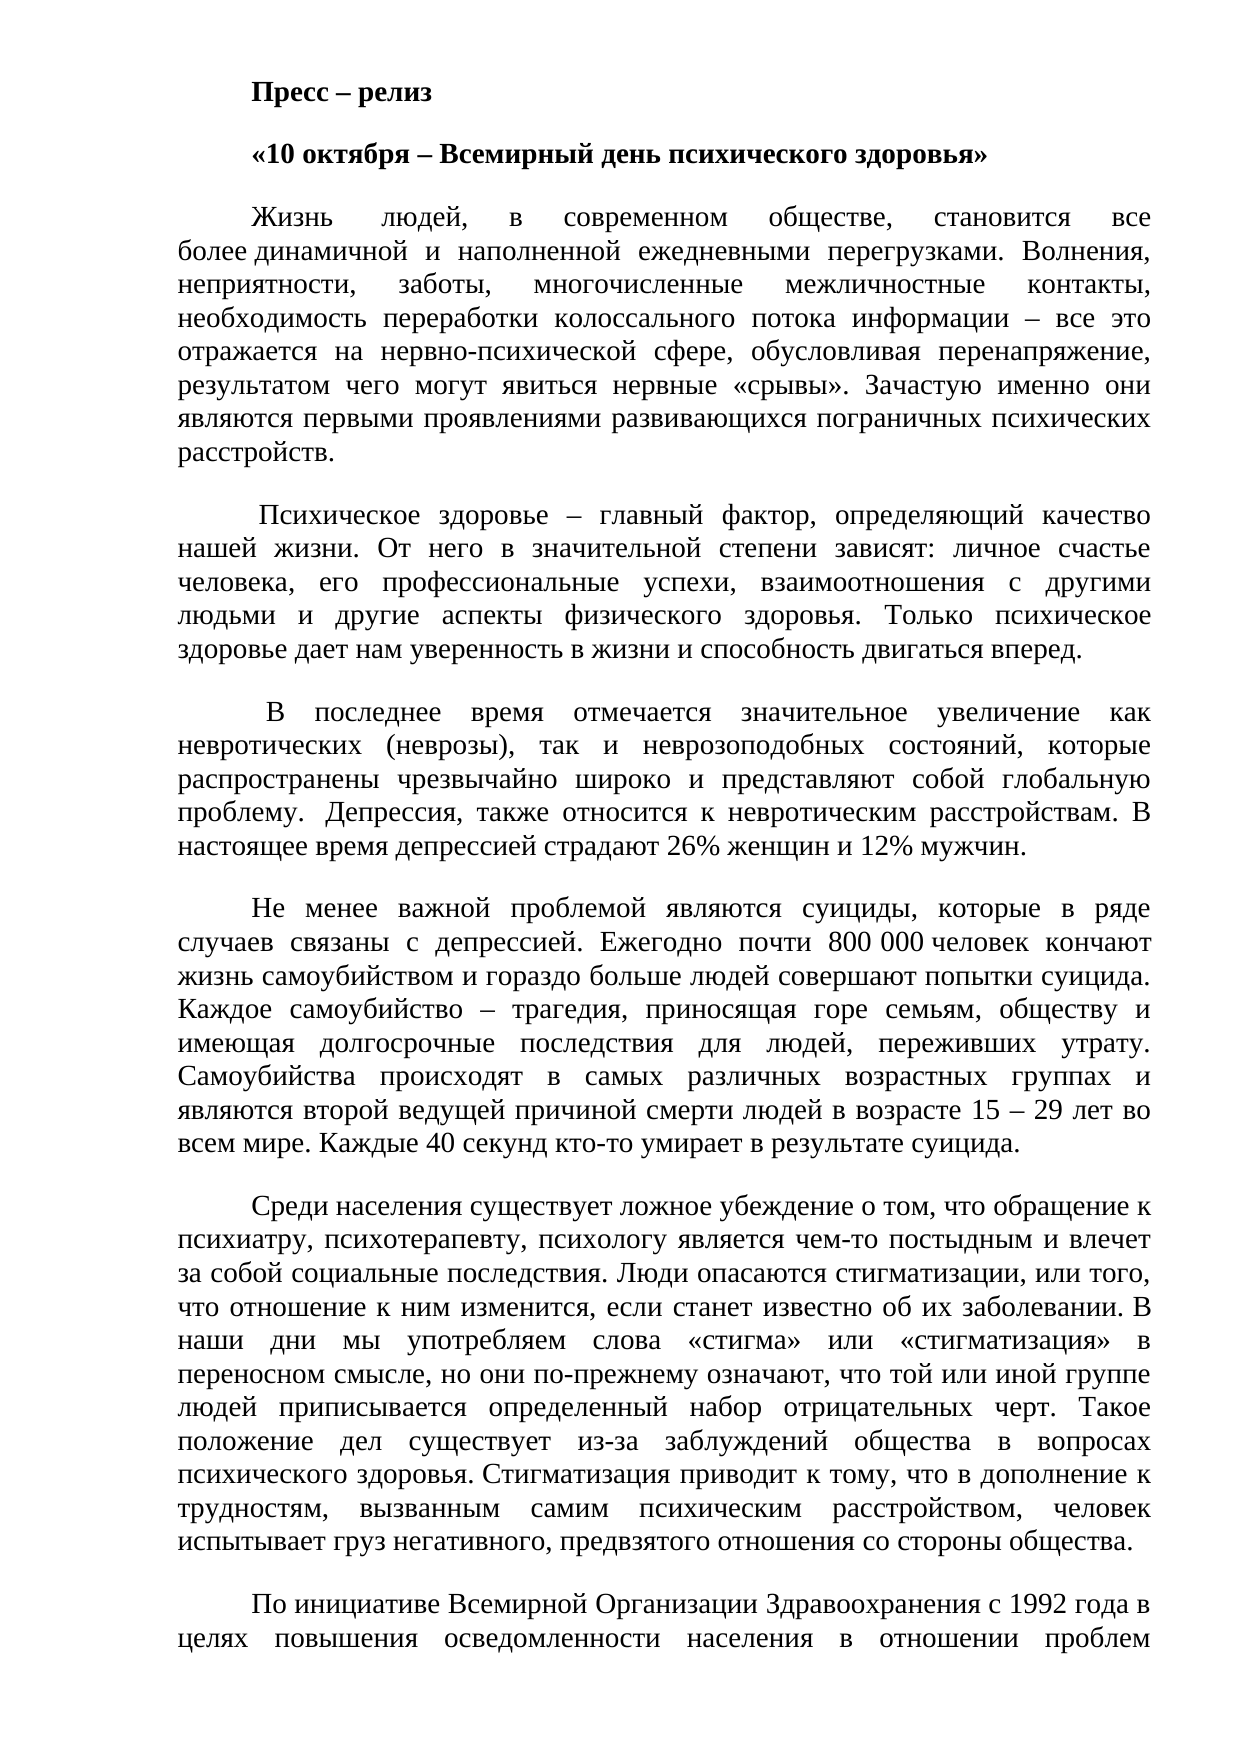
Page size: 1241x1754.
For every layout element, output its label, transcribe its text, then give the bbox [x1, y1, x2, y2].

text В последнее время отмечается значительное увеличение как невротических (неврозы), так и неврозоподобных состояний, которые распространены чрезвычайно широко и представляют собой глобальную проблему. Депрессия, также относится к невротическим расстройствам. В настоящее время депрессией страдают 26% женщин и 12% мужчин. [177, 694, 1152, 861]
text Пресс – релиз [177, 74, 1152, 107]
text Психическое здоровье – главный фактор, определяющий качество нашей жизни. От него в значительной степени зависят: личное счастье человека, его профессиональные успехи, взаимоотношения с другими людьми и другие аспекты физического здоровья. Только психическое здоровье дает нам уверенность в жизни и способность двигаться вперед. [177, 497, 1152, 664]
text Не менее важной проблемой являются суициды, которые в ряде случаев связаны с депрессией. Ежегодно почти 800 000 человек кончают жизнь самоубийством и гораздо больше людей совершают попытки суицида. Каждое самоубийство – трагедия, приносящая горе семьям, обществу и имеющая долгосрочные последствия для людей, переживших утрату. Самоубийства происходят в самых различных возрастных группах и являются второй ведущей причиной смерти людей в возрасте 15 – 29 лет во всем мире. Каждые 40 секунд кто-то умирает в результате суицида. [177, 891, 1152, 1159]
text Жизнь людей, в современном обществе, становится все более динамичной и наполненной ежедневными перегрузками. Волнения, неприятности, заботы, многочисленные межличностные контакты, необходимость переработки колоссального потока информации – все это отражается на нервно-психической сфере, обусловливая перенапряжение, результатом чего могут явиться нервные «срывы». Зачастую именно они являются первыми проявлениями развивающихся пограничных психических расстройств. [177, 199, 1152, 468]
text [177, 1586, 1152, 1653]
text Среди населения существует ложное убеждение о том, что обращение к психиатру, психотерапевту, психологу является чем-то постыдным и влечет за собой социальные последствия. Люди опасаются стигматизации, или того, что отношение к ним изменится, если станет известно об их заболевании. В наши дни мы употребляем слова «стигма» или «стигматизация» в переносном смысле, но они по-прежнему означают, что той или иной группе людей приписывается определенный набор отрицательных черт. Такое положение дел существует из-за заблуждений общества в вопросах психического здоровья. Стигматизация приводит к тому, что в дополнение к трудностям, вызванным самим психическим расстройством, человек испытывает груз негативного, предвзятого отношения со стороны общества. [177, 1188, 1152, 1557]
text «10 октября – Всемирный день психического здоровья» [177, 137, 1152, 170]
